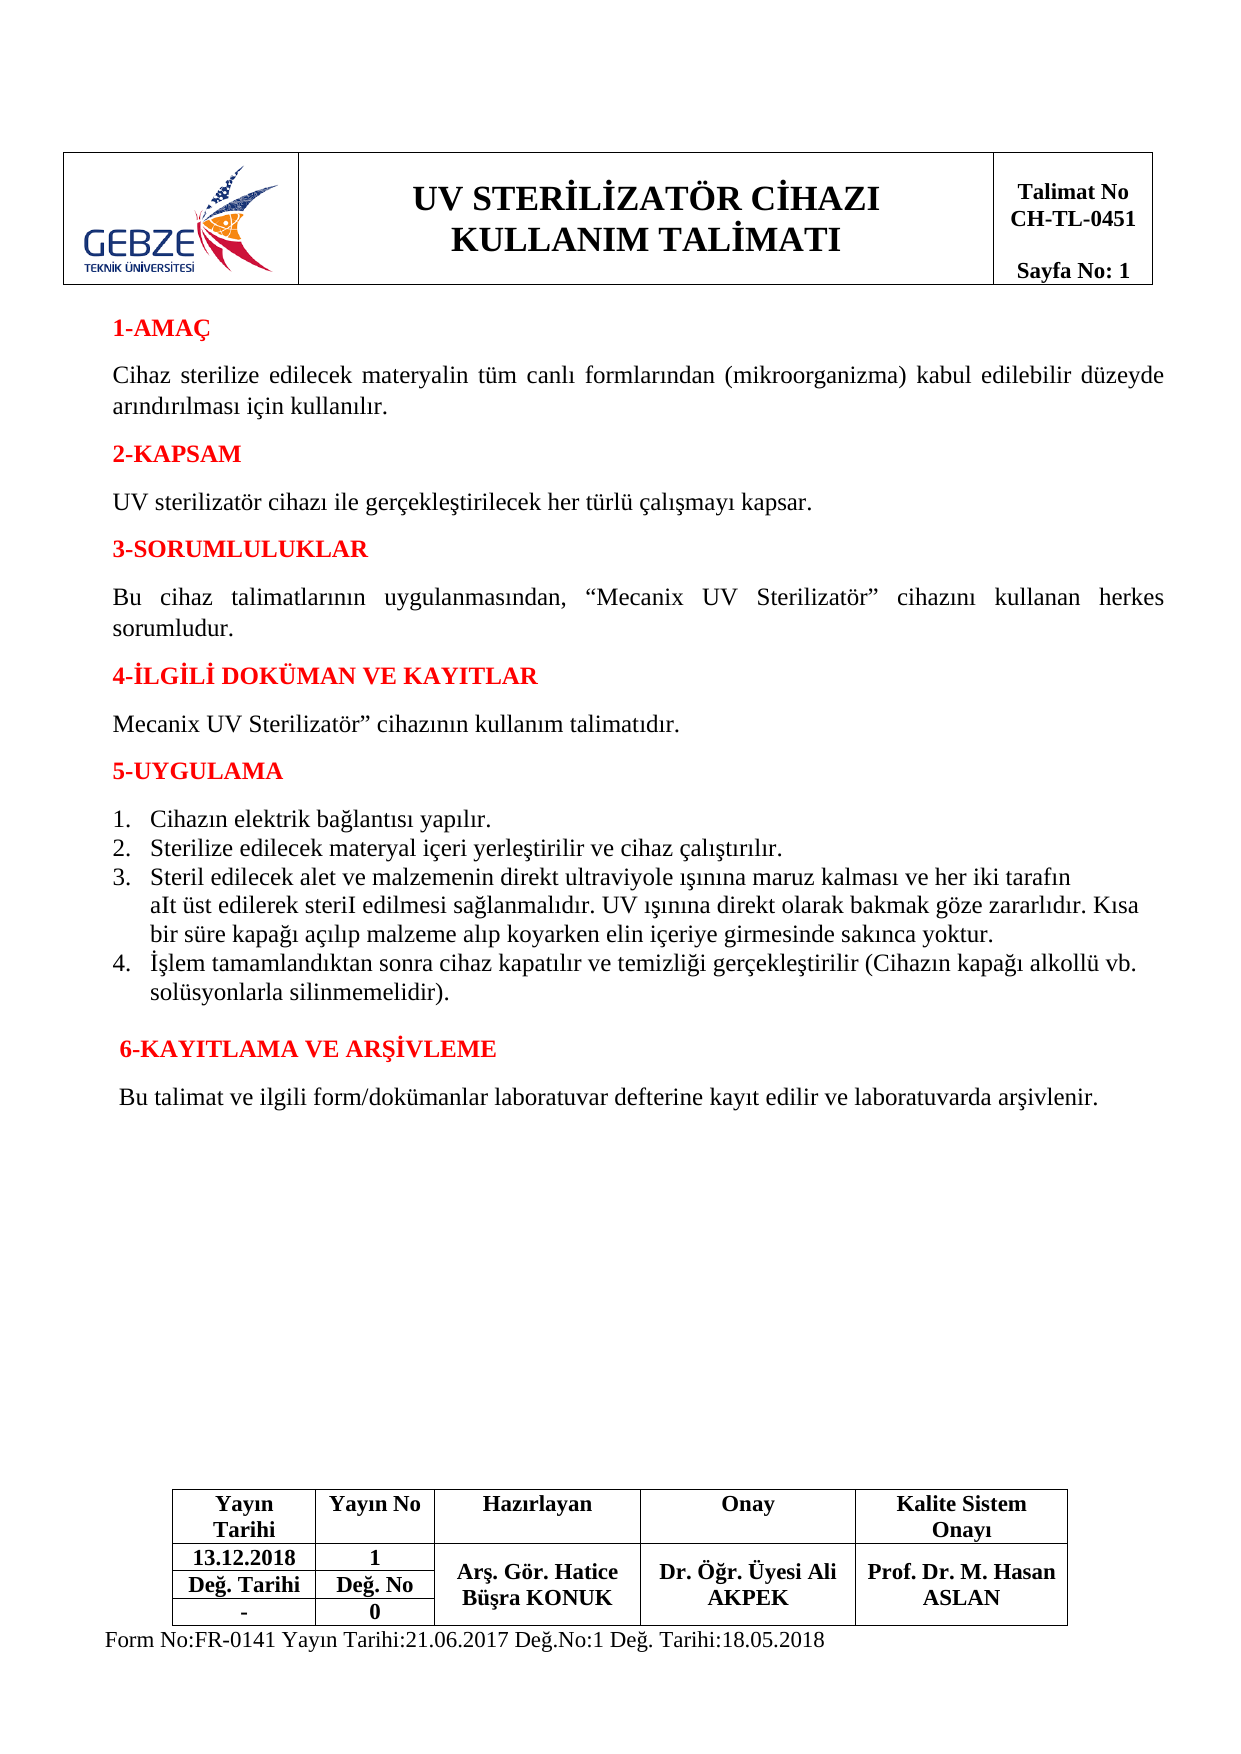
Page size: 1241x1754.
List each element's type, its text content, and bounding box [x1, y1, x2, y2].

text 6-KAYITLAMA VE ARŞİVLEME [119, 1034, 1165, 1063]
text Bu cihaz talimatlarının uygulanmasından, “Mecanix UV Sterilizatör” cihazını kullanan herkes sorumludur. [112, 582, 1165, 642]
list Steril edilecek alet ve malzemenin direkt ultraviyole ışınına maruz kalması ve her iki tarafın [112, 862, 1165, 890]
text Bu talimat ve ilgili form/dokümanlar laboratuvar defterine kayıt edilir ve laboratuvarda arşivlenir. [112, 1082, 1165, 1111]
list aIt üst edilerek steriI edilmesi sağlanmalıdır. UV ışınına direkt olarak bakmak göze zararlıdır. Kısa bir süre kapağı açılıp malzeme alıp koyarken elin içeriye girmesinde sakınca yoktur. [150, 890, 1165, 948]
list İşlem tamamlandıktan sonra cihaz kapatılır ve temizliği gerçekleştirilir (Cihazın kapağı alkollü vb. solüsyonlarla silinmemelidir). [112, 948, 1165, 1005]
list Cihazın elektrik bağlantısı yapılır. [112, 804, 1165, 833]
text 3-SORUMLULUKLAR [112, 534, 1165, 563]
text 1-AMAÇ [112, 313, 1165, 341]
text 5-UYGULAMA [112, 756, 1165, 785]
text Cihaz sterilize edilecek materyalin tüm canlı formlarından (mikroorganizma) kabul edilebilir düzeyde arındırılması için kullanılır. [112, 360, 1165, 420]
text Mecanix UV Sterilizatör” cihazının kullanım talimatıdır. [112, 709, 1165, 737]
text UV sterilizatör cihazı ile gerçekleştirilecek her türlü çalışmayı kapsar. [112, 487, 1165, 516]
picture [84, 165, 279, 272]
list Sterilize edilecek materyal içeri yerleştirilir ve cihaz çalıştırılır. [112, 833, 1165, 862]
text 2-KAPSAM [112, 439, 1165, 468]
text 4-İLGİLİ DOKÜMAN VE KAYITLAR [112, 661, 1165, 690]
